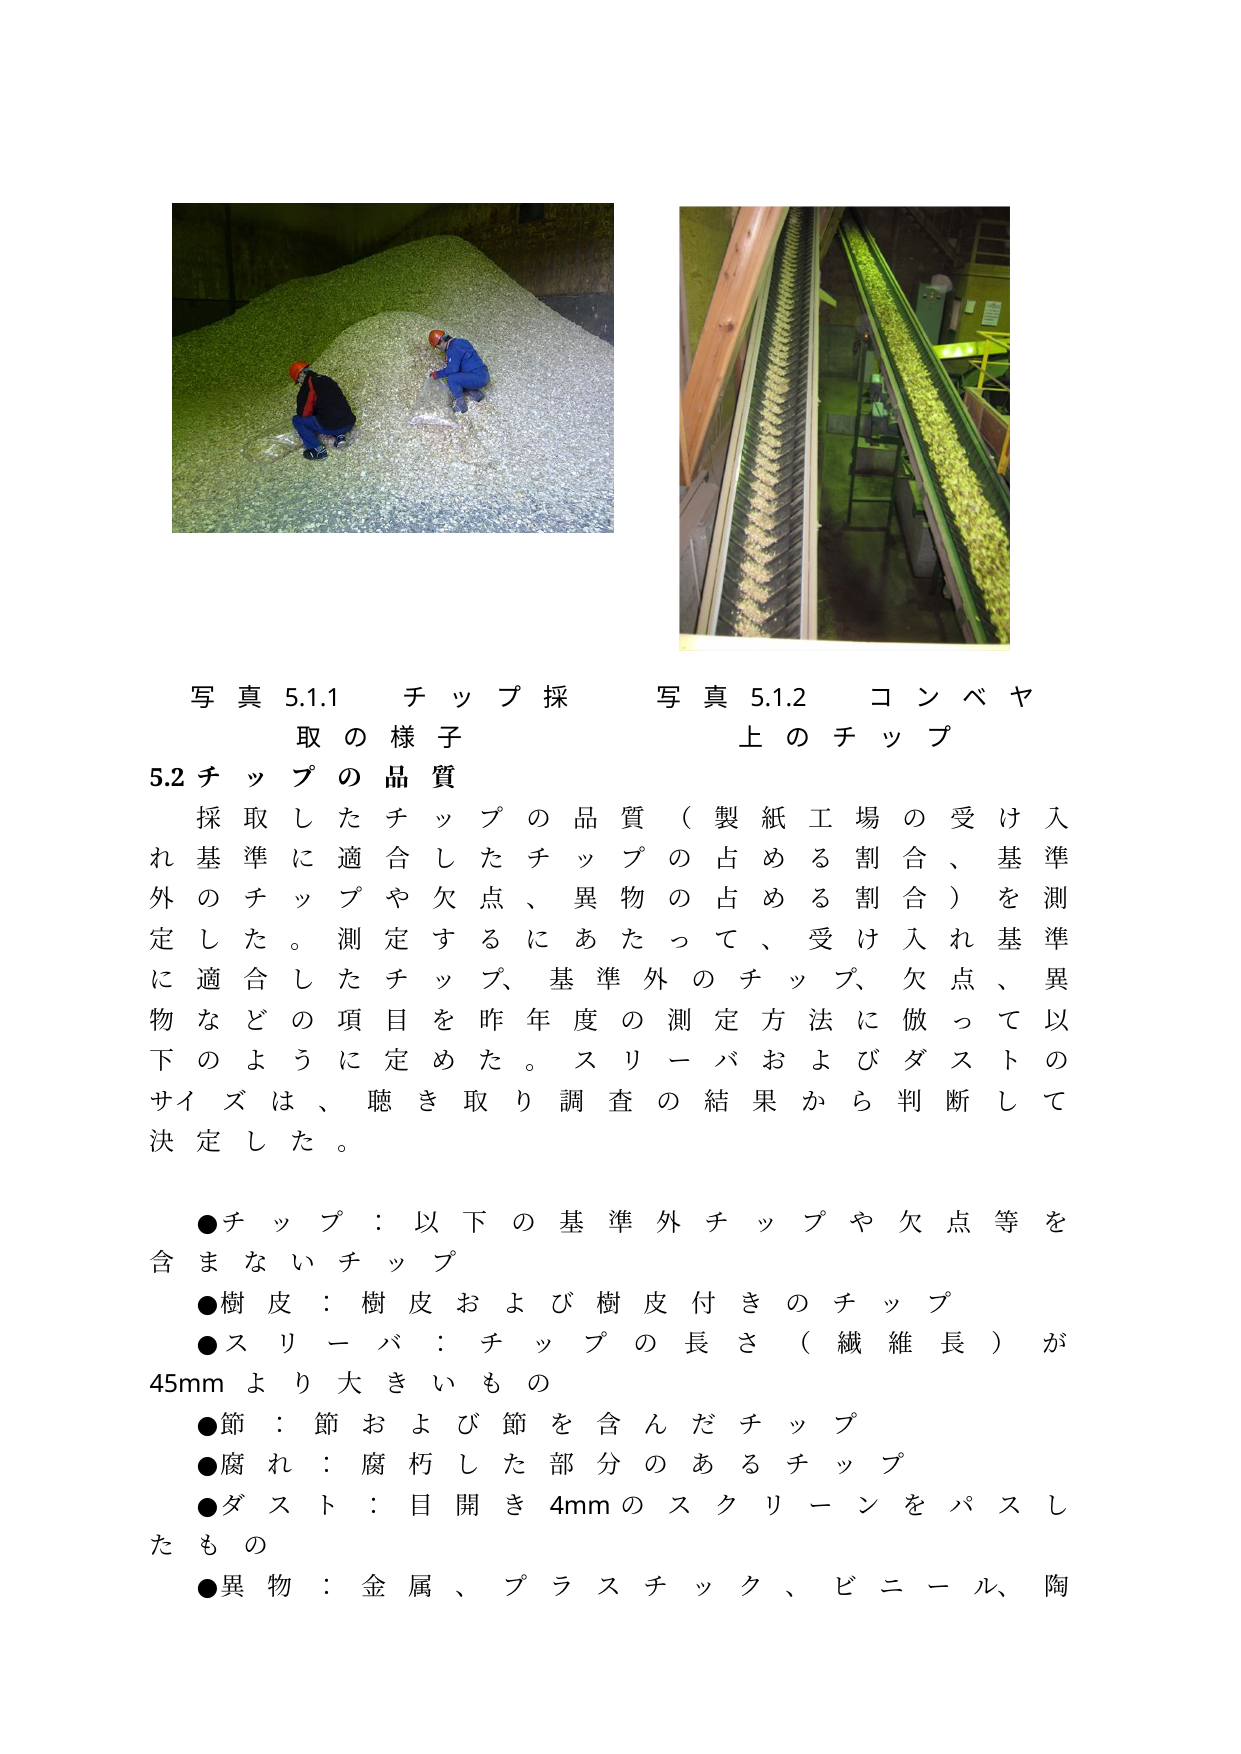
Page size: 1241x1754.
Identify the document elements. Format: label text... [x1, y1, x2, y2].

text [149, 1564, 1091, 1604]
text ●チップ：以下の基準外チップや欠点等を含まないチップ [149, 1200, 1091, 1281]
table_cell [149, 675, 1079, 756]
text 5.2 チップの品質 [149, 756, 1091, 796]
picture [680, 207, 1010, 651]
text ●樹皮：樹皮および樹皮付きのチップ [149, 1281, 1091, 1322]
text ●腐れ：腐朽した部分のあるチップ [149, 1443, 1091, 1483]
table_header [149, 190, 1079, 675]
text 採取したチップの品質（製紙工場の受け入れ基準に適合したチップの占める割合、基準外のチップや欠点、異物の占める割合）を測定した。測定するにあたって、受け入れ基準に適合したチップ、基準外のチップ、欠点、異物などの項目を昨年度の測定方法に倣って以下のように定めた。スリーバおよびダストのサイズは、聴き取り調査の結果から判断して決定した。 [149, 796, 1091, 1160]
picture [172, 203, 614, 533]
text ●節：節および節を含んだチップ [149, 1402, 1091, 1443]
text ●ダスト：目開き4mmのスクリーンをパスしたもの [149, 1483, 1091, 1564]
text ●スリーバ：チップの長さ（繊維長）が45mmより大きいもの [149, 1322, 1091, 1402]
